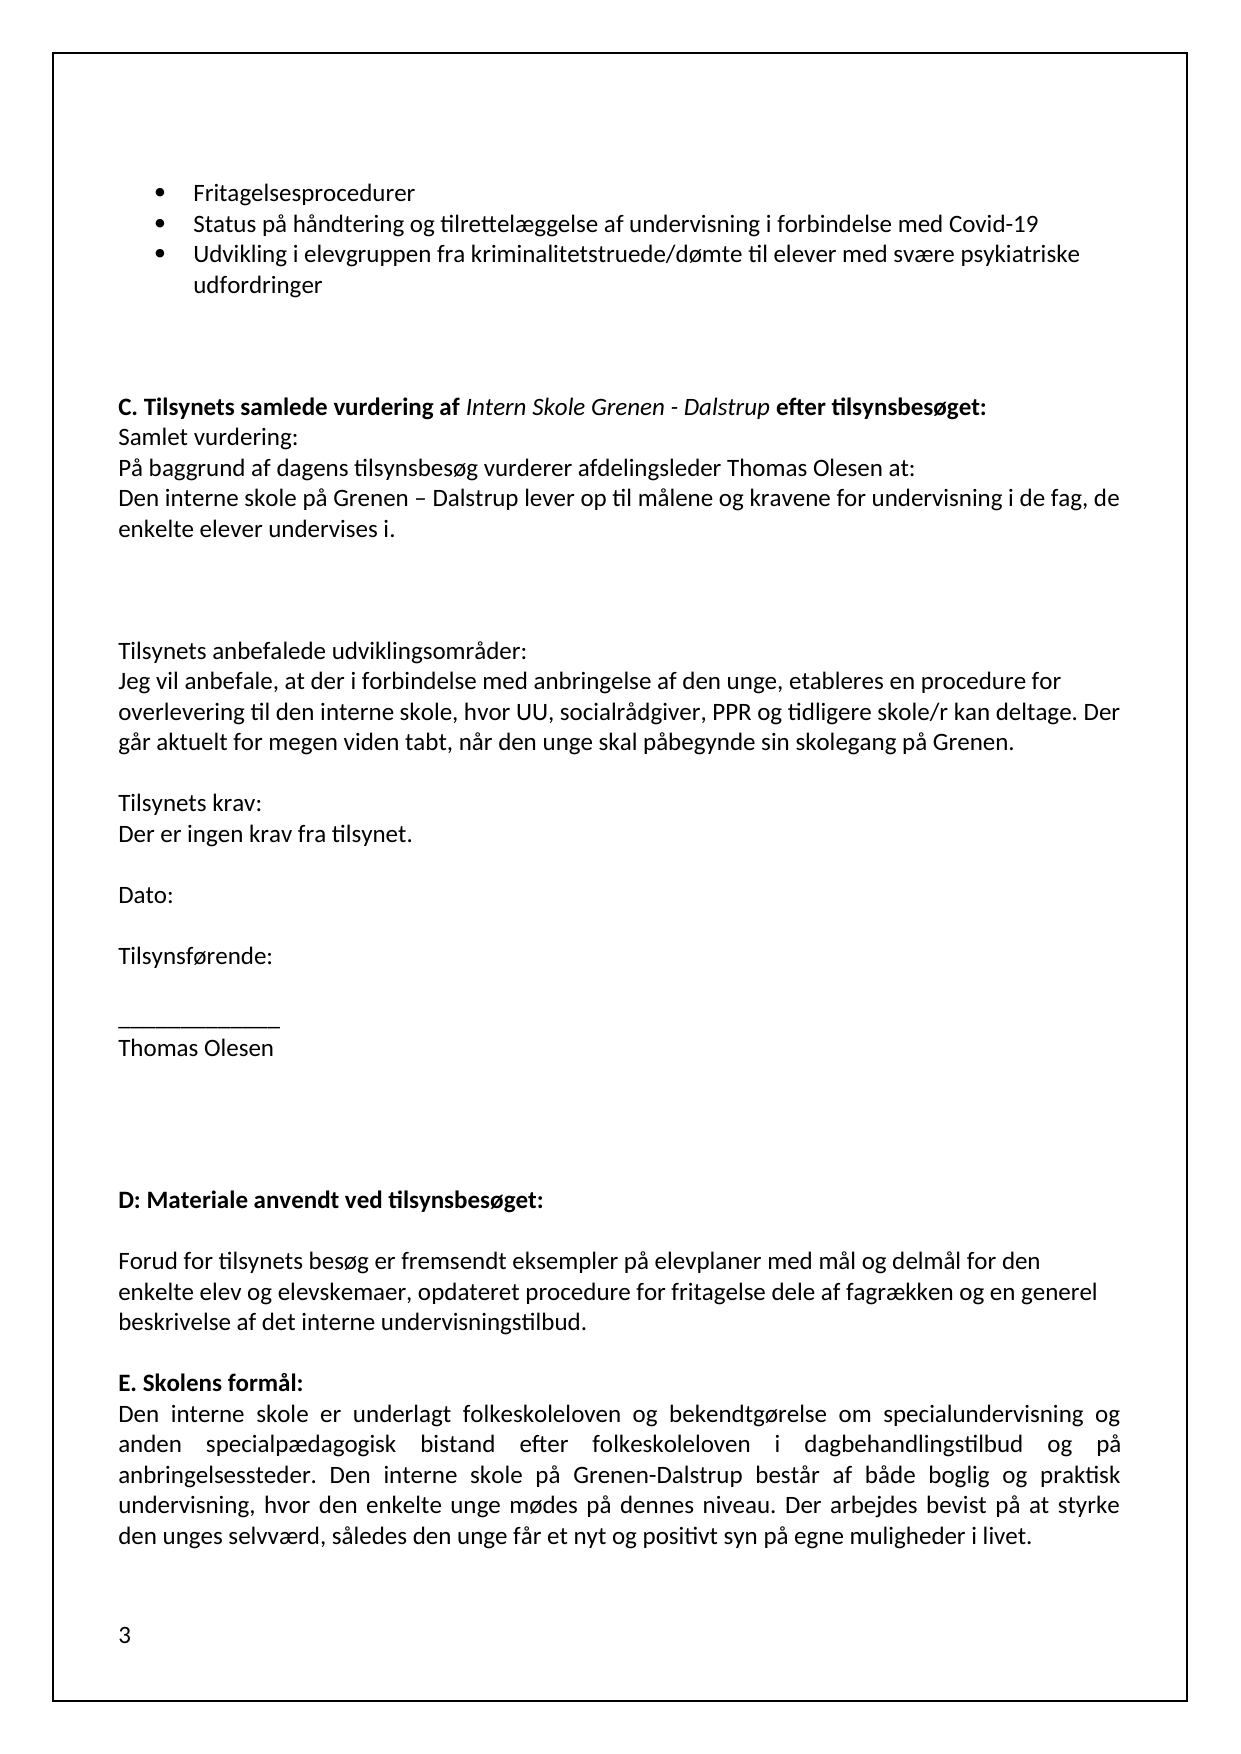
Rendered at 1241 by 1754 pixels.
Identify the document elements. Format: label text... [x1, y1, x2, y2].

text På baggrund af dagens tilsynsbesøg vurderer afdelingsleder Thomas Olesen at: [118, 452, 1122, 482]
text Tilsynets krav: [118, 788, 1122, 818]
text Der er ingen krav fra tilsynet. [118, 818, 1122, 849]
text D: Materiale anvendt ved tilsynsbesøget: [118, 1184, 1122, 1215]
text E. Skolens formål: [118, 1367, 1122, 1398]
text Dato: [118, 879, 1122, 910]
text C. Tilsynets samlede vurdering af Intern Skole Grenen - Dalstrup efter tilsynsbesøget: [118, 391, 1122, 421]
text Tilsynets anbefalede udviklingsområder: [118, 635, 1122, 666]
text Thomas Olesen [118, 1032, 1122, 1062]
list Status på håndtering og tilrettelæggelse af undervisning i forbindelse med Covid-19 [156, 208, 1122, 238]
text Jeg vil anbefale, at der i forbindelse med anbringelse af den unge, etableres en procedure for overlevering til den interne skole, hvor UU, socialrådgiver, PPR og tidligere skole/r kan deltage. Der går aktuelt for megen viden tabt, når den unge skal påbegynde sin skolegang på Grenen. [118, 666, 1122, 757]
text Den interne skole er underlagt folkeskoleloven og bekendtgørelse om specialundervisning og anden specialpædagogisk bistand efter folkeskoleloven i dagbehandlingstilbud og på anbringelsessteder. Den interne skole på Grenen-Dalstrup består af både boglig og praktisk undervisning, hvor den enkelte unge mødes på dennes niveau. Der arbejdes bevist på at styrke den unges selvværd, således den unge får et nyt og positivt syn på egne muligheder i livet. [118, 1398, 1122, 1551]
list Fritagelsesprocedurer [156, 177, 1122, 208]
text Den interne skole på Grenen – Dalstrup lever op til målene og kravene for undervisning i de fag, de enkelte elever undervises i. [118, 482, 1122, 543]
text _____________ [118, 1001, 1122, 1032]
text Samlet vurdering: [118, 421, 1122, 452]
text Forud for tilsynets besøg er fremsendt eksempler på elevplaner med mål og delmål for den enkelte elev og elevskemaer, opdateret procedure for fritagelse dele af fagrækken og en generel beskrivelse af det interne undervisningstilbud. [118, 1245, 1122, 1337]
list Udvikling i elevgruppen fra kriminalitetstruede/dømte til elever med svære psykiatriske udfordringer [156, 238, 1122, 299]
text Tilsynsførende: [118, 940, 1122, 971]
